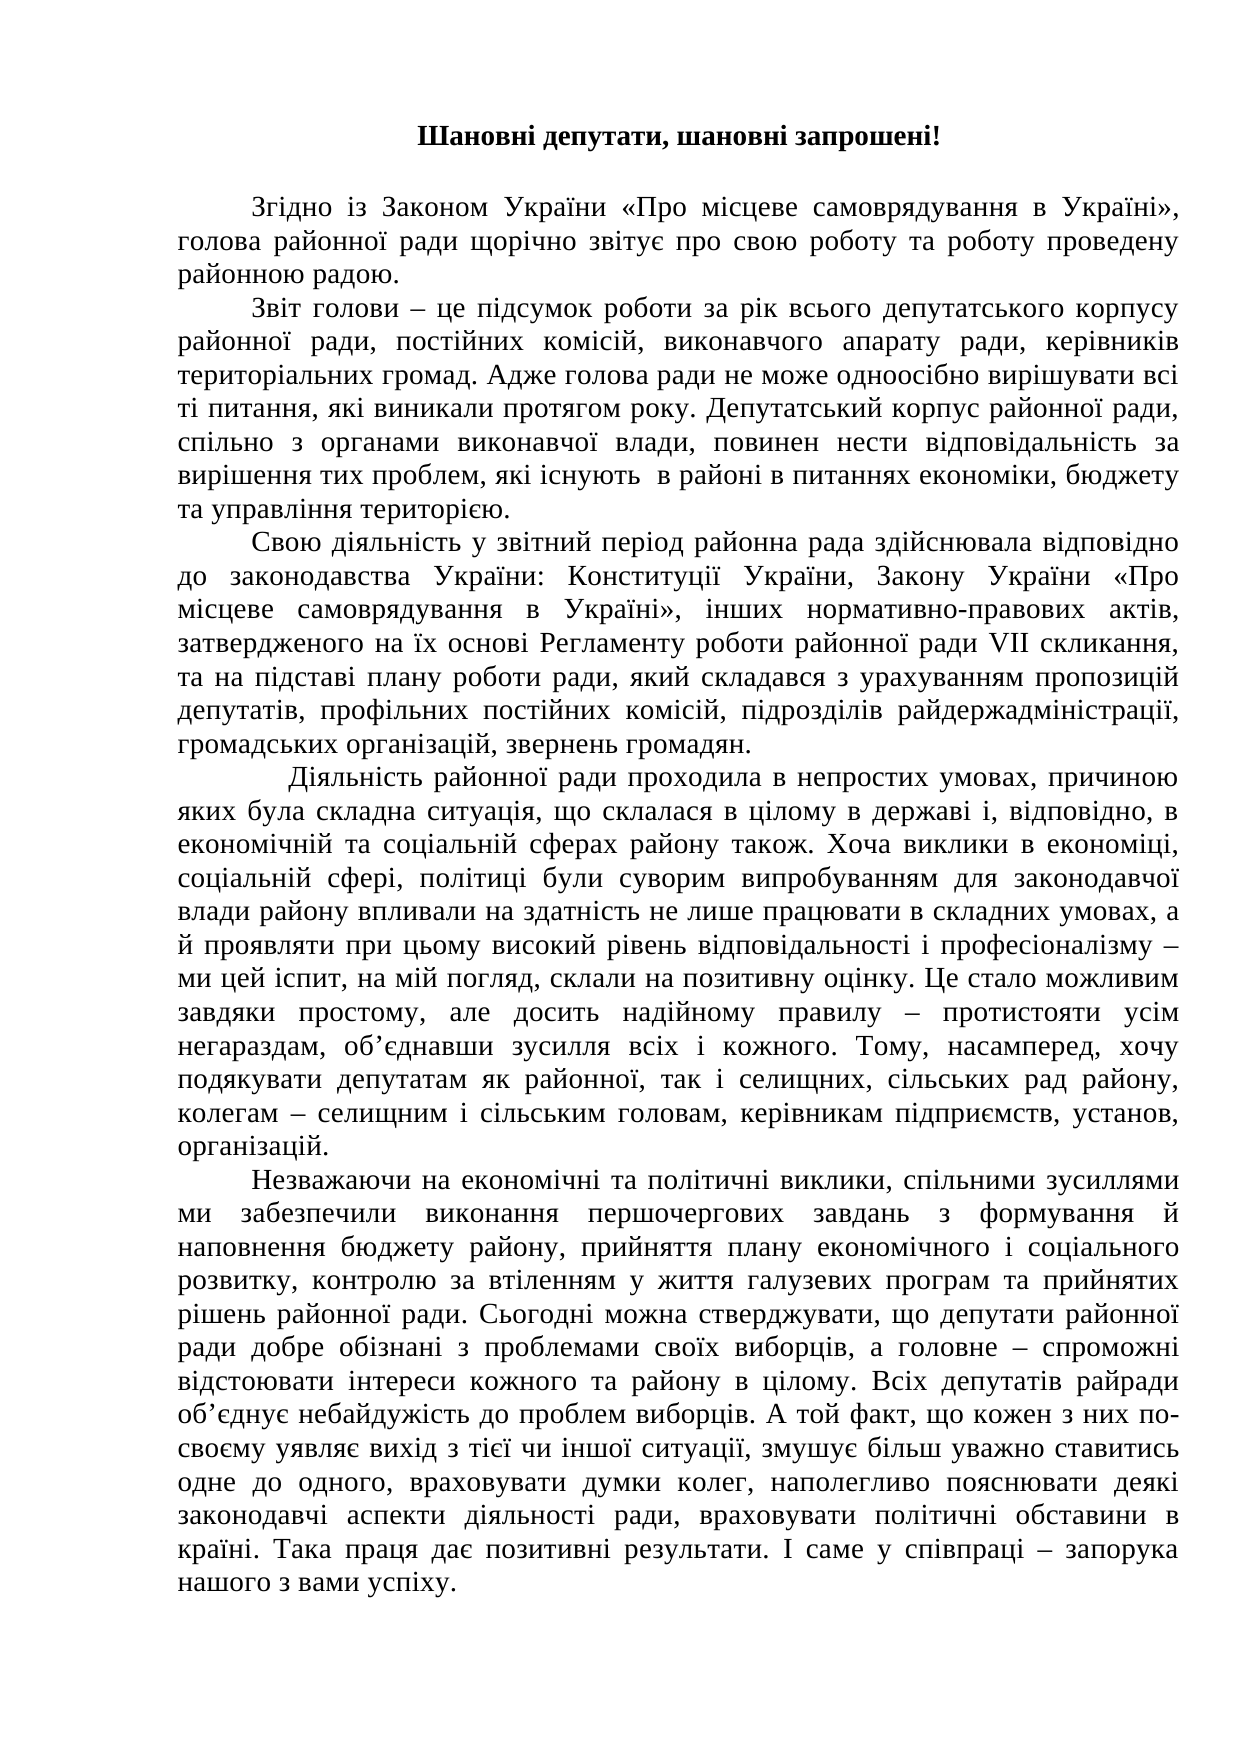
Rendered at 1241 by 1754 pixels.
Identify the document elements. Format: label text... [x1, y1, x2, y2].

text Свою діяльність у звітний період районна рада здійснювала відповідно до законодавства України: Конституції України, Закону України «Про місцеве самоврядування в Україні», інших нормативно-правових актів, затвердженого на їх основі Регламенту роботи районної ради VІІ скликання, та на підставі плану роботи ради, який складався з урахуванням пропозицій депутатів, профільних постійних комісій, підрозділів райдержадміністрації, громадських організацій, звернень громадян. [177, 524, 1181, 759]
text Згідно із Законом України «Про місцеве самоврядування в Україні», голова районної ради щорічно звітує про свою роботу та роботу проведену районною радою. [177, 189, 1181, 290]
text Шановні депутати, шановні запрошені! [177, 118, 1181, 152]
text Діяльність районної ради проходила в непростих умовах, причиною яких була складна ситуація, що склалася в цілому в державі і, відповідно, в економічній та соціальній сферах району також. Хоча виклики в економіці, соціальній сфері, політиці були суворим випробуванням для законодавчої влади району впливали на здатність не лише працювати в складних умовах, а й проявляти при цьому високий рівень відповідальності і професіоналізму – ми цей іспит, на мій погляд, склали на позитивну оцінку. Це стало можливим завдяки простому, але досить надійному правилу – протистояти усім негараздам, об’єднавши зусилля всіх і кожного. Тому, насамперед, хочу подякувати депутатам як районної, так і селищних, сільських рад району, колегам – селищним і сільським головам, керівникам підприємств, установ, організацій. [177, 759, 1181, 1162]
text Незважаючи на економічні та політичні виклики, спільними зусиллями ми забезпечили виконання першочергових завдань з формування й наповнення бюджету району, прийняття плану економічного і соціального розвитку, контролю за втіленням у життя галузевих програм та прийнятих рішень районної ради. Сьогодні можна стверджувати, що депутати районної ради добре обізнані з проблемами своїх виборців, а головне – спроможні відстоювати інтереси кожного та району в цілому. Всіх депутатів райради об’єднує небайдужість до проблем виборців. А той факт, що кожен з них по-своєму уявляє вихід з тієї чи іншої ситуації, змушує більш уважно ставитись одне до одного, враховувати думки колег, наполегливо пояснювати деякі законодавчі аспекти діяльності ради, враховувати політичні обставини в країні. Така праця дає позитивні результати. І саме у співпраці – запорука нашого з вами успіху. [177, 1162, 1181, 1598]
text Звіт голови – це підсумок роботи за рік всього депутатського корпусу районної ради, постійних комісій, виконавчого апарату ради, керівників територіальних громад. Адже голова ради не може одноосібно вирішувати всі ті питання, які виникали протягом року. Депутатський корпус районної ради, спільно з органами виконавчої влади, повинен нести відповідальність за вирішення тих проблем, які існують в районі в питаннях економіки, бюджету та управління територією. [177, 290, 1181, 524]
